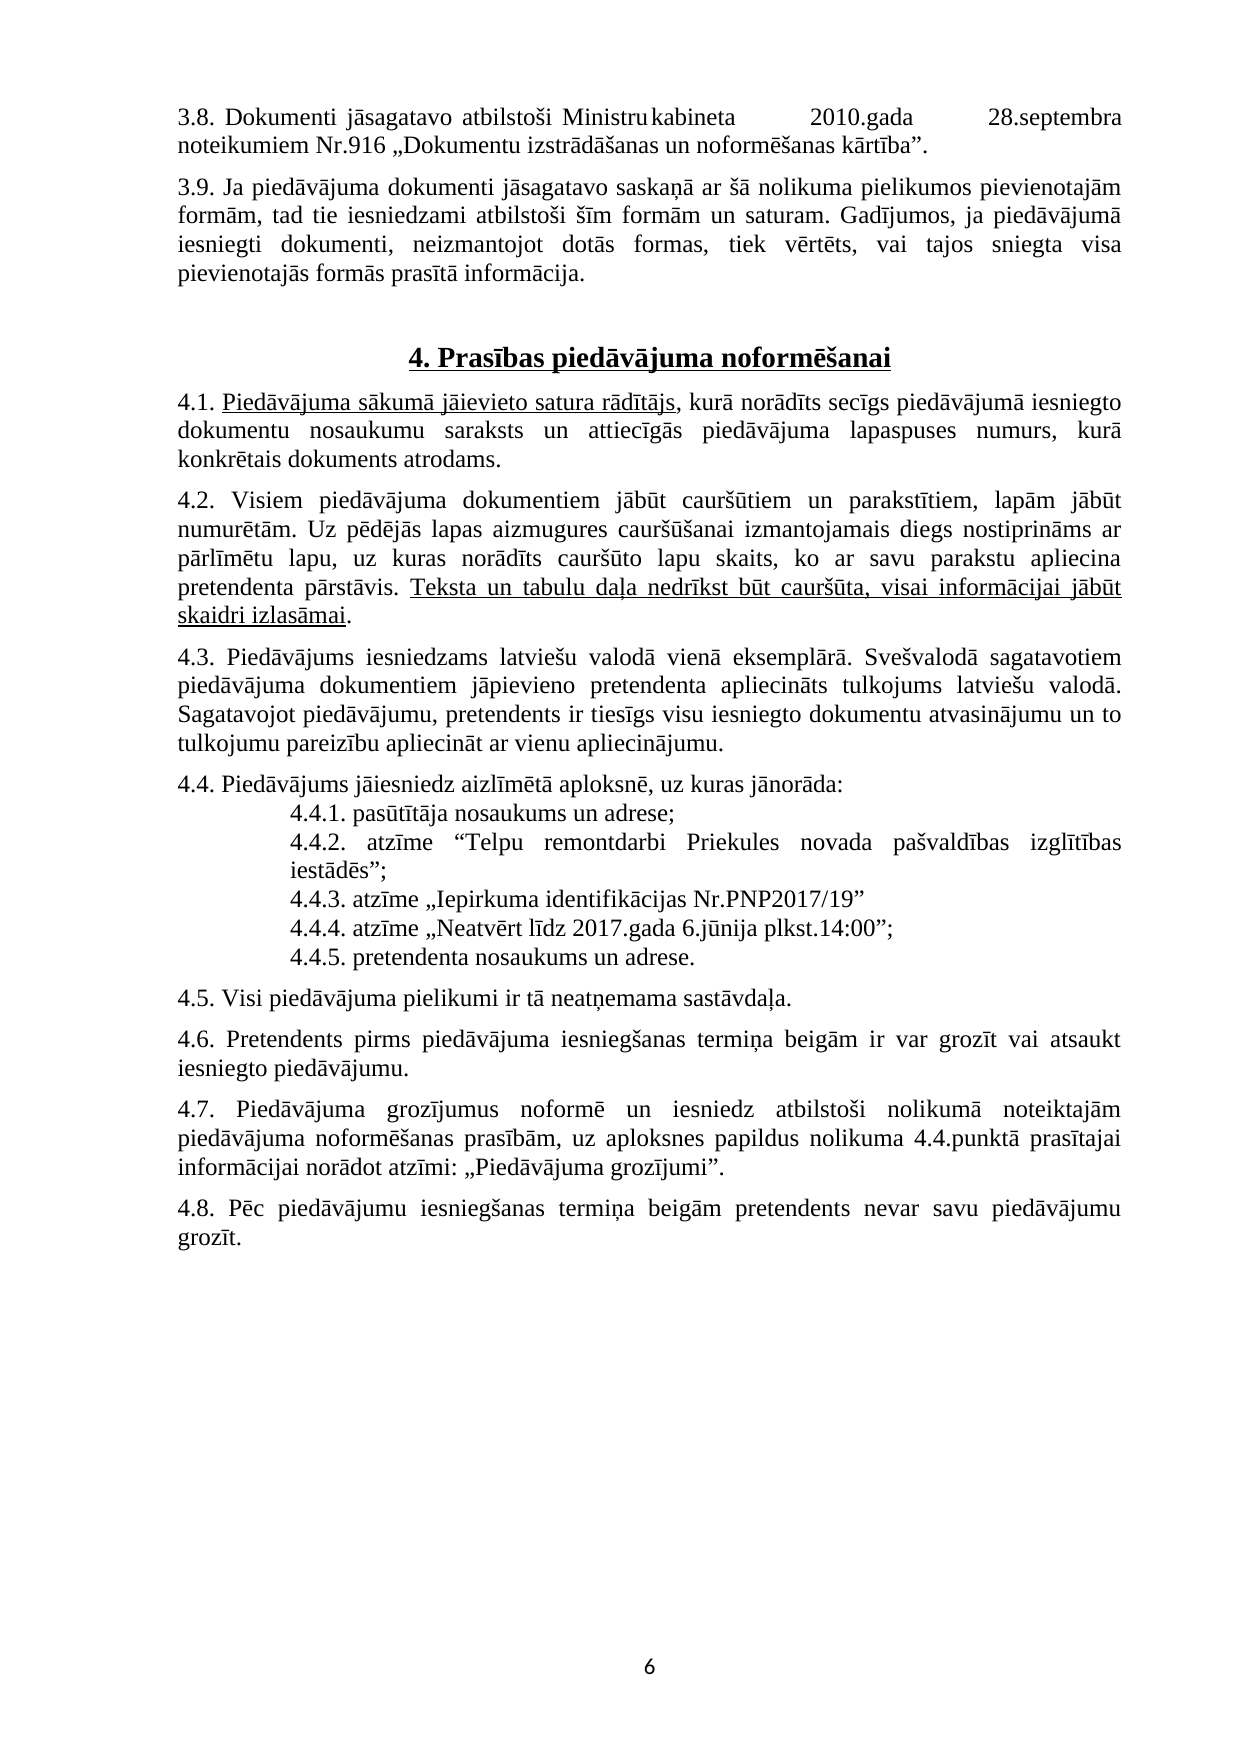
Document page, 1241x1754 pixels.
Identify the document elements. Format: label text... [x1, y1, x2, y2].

text 4.1. Piedāvājuma sākumā jāievieto satura rādītājs, kurā norādīts secīgs piedāvājumā iesniegto dokumentu nosaukumu saraksts un attiecīgās piedāvājuma lapaspuses numurs, kurā konkrētais dokuments atrodams. [177, 387, 1122, 473]
text 4.4.1. pasūtītāja nosaukums un adrese; [290, 798, 1122, 827]
text 4.3. Piedāvājums iesniedzams latviešu valodā vienā eksemplārā. Svešvalodā sagatavotiem piedāvājuma dokumentiem jāpievieno pretendenta apliecināts tulkojums latviešu valodā. Sagatavojot piedāvājumu, pretendents ir tiesīgs visu iesniegto dokumentu atvasinājumu un to tulkojumu pareizību apliecināt ar vienu apliecinājumu. [177, 642, 1122, 757]
text 4.8. Pēc piedāvājumu iesniegšanas termiņa beigām pretendents nevar savu piedāvājumu grozīt. [177, 1193, 1122, 1250]
text 4.4.2. atzīme “Telpu remontdarbi Priekules novada pašvaldības izglītības iestādēs”; [290, 827, 1122, 884]
text 4.6. Pretendents pirms piedāvājuma iesniegšanas termiņa beigām ir var grozīt vai atsaukt iesniegto piedāvājumu. [177, 1024, 1122, 1082]
text 4.4.3. atzīme „Iepirkuma identifikācijas Nr.PNP2017/19” [290, 884, 1122, 913]
text 4. Prasības piedāvājuma noformēšanai [177, 341, 1122, 374]
list 3.9. Ja piedāvājuma dokumenti jāsagatavo saskaņā ar šā nolikuma pielikumos pievienotajām formām, tad tie iesniedzami atbilstoši šīm formām un saturam. Gadījumos, ja piedāvājumā iesniegti dokumenti, neizmantojot dotās formas, tiek vērtēts, vai tajos sniegta visa pievienotajās formās prasītā informācija. [177, 172, 1122, 287]
text 4.4.5. pretendenta nosaukums un adrese. [290, 942, 1122, 970]
text 3.8. Dokumenti jāsagatavo atbilstoši Ministru kabineta 2010.gada 28.septembra noteikumiem Nr.916 „Dokumentu izstrādāšanas un noformēšanas kārtība”. [177, 102, 1122, 159]
text 4.4. Piedāvājums jāiesniedz aizlīmētā aploksnē, uz kuras jānorāda: [177, 769, 1122, 798]
text 4.4.4. atzīme „Neatvērt līdz 2017.gada 6.jūnija plkst.14:00”; [290, 913, 1122, 942]
text 4.7. Piedāvājuma grozījumus noformē un iesniedz atbilstoši nolikumā noteiktajām piedāvājuma noformēšanas prasībām, uz aploksnes papildus nolikuma 4.4.punktā prasītajai informācijai norādot atzīmi: „Piedāvājuma grozījumi”. [177, 1094, 1122, 1180]
text 4.5. Visi piedāvājuma pielikumi ir tā neatņemama sastāvdaļa. [177, 983, 1122, 1012]
text 4.2. Visiem piedāvājuma dokumentiem jābūt cauršūtiem un parakstītiem, lapām jābūt numurētām. Uz pēdējās lapas aizmugures cauršūšanai izmantojamais diegs nostiprināms ar pārlīmētu lapu, uz kuras norādīts cauršūto lapu skaits, ko ar savu parakstu apliecina pretendenta pārstāvis. Teksta un tabulu daļa nedrīkst būt cauršūta, visai informācijai jābūt skaidri izlasāmai. [177, 485, 1122, 629]
